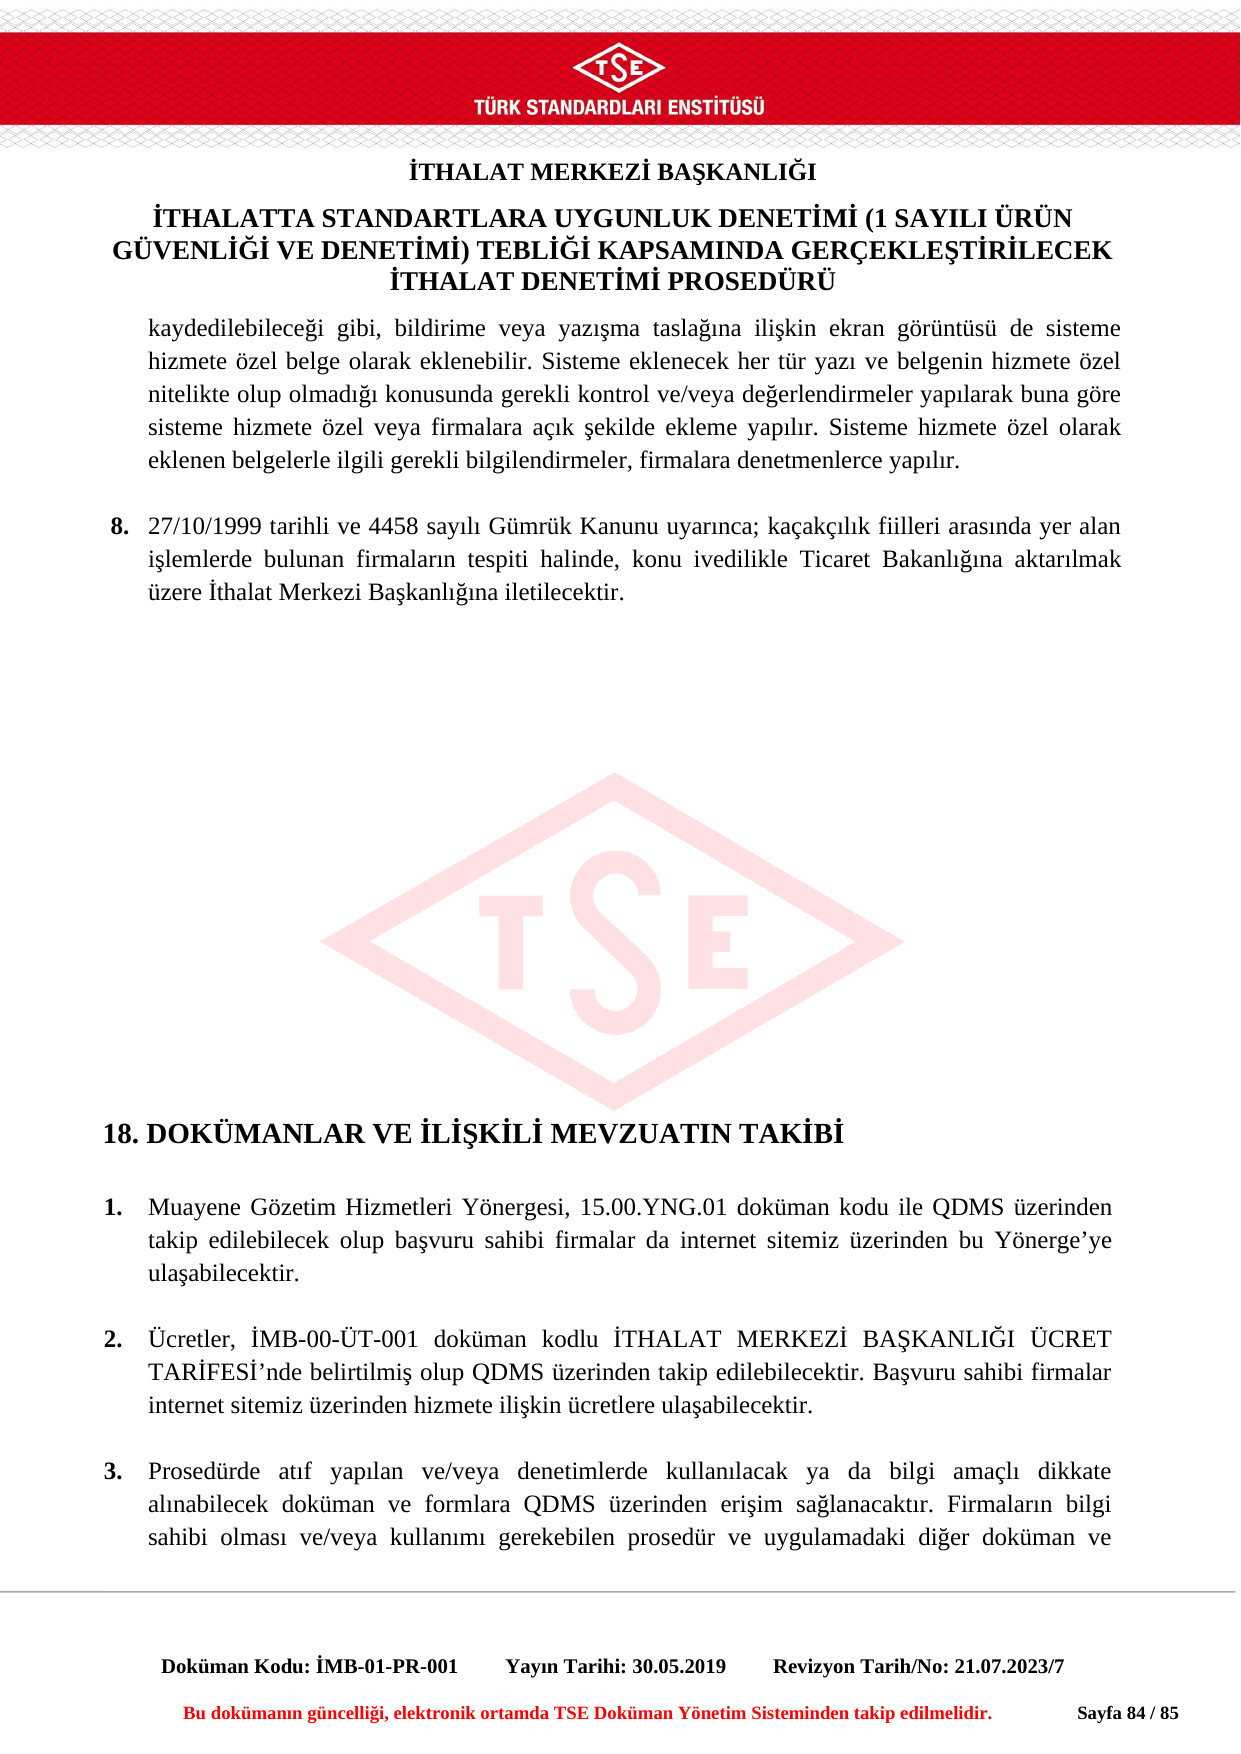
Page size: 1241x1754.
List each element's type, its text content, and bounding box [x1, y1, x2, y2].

list Muayene Gözetim Hizmetleri Yönergesi, 15.00.YNG.01 doküman kodu ile QDMS üzerinden takip edilebilecek olup başvuru sahibi firmalar da internet sitemiz üzerinden bu Yönerge’ye ulaşabilecektir. [103, 1192, 1113, 1287]
subtitle 18. DOKÜMANLAR VE İLİŞKİLİ MEVZUATIN TAKİBİ [102, 1116, 1122, 1149]
picture [0, 0, 1241, 157]
list 27/10/1999 tarihli ve 4458 sayılı Gümrük Kanunu uyarınca; kaçakçılık fiilleri arasında yer alan işlemlerde bulunan firmaların tespiti halinde, konu ivedilikle Ticaret Bakanlığına aktarılmak üzere İthalat Merkezi Başkanlığına iletilecektir. [110, 511, 1122, 606]
list Ücretler, İMB-00-ÜT-001 doküman kodlu İTHALAT MERKEZİ BAŞKANLIĞI ÜCRET TARİFESİ’nde belirtilmiş olup QDMS üzerinden takip edilebilecektir. Başvuru sahibi firmalar internet sitemiz üzerinden hizmete ilişkin ücretlere ulaşabilecektir. [103, 1324, 1113, 1419]
